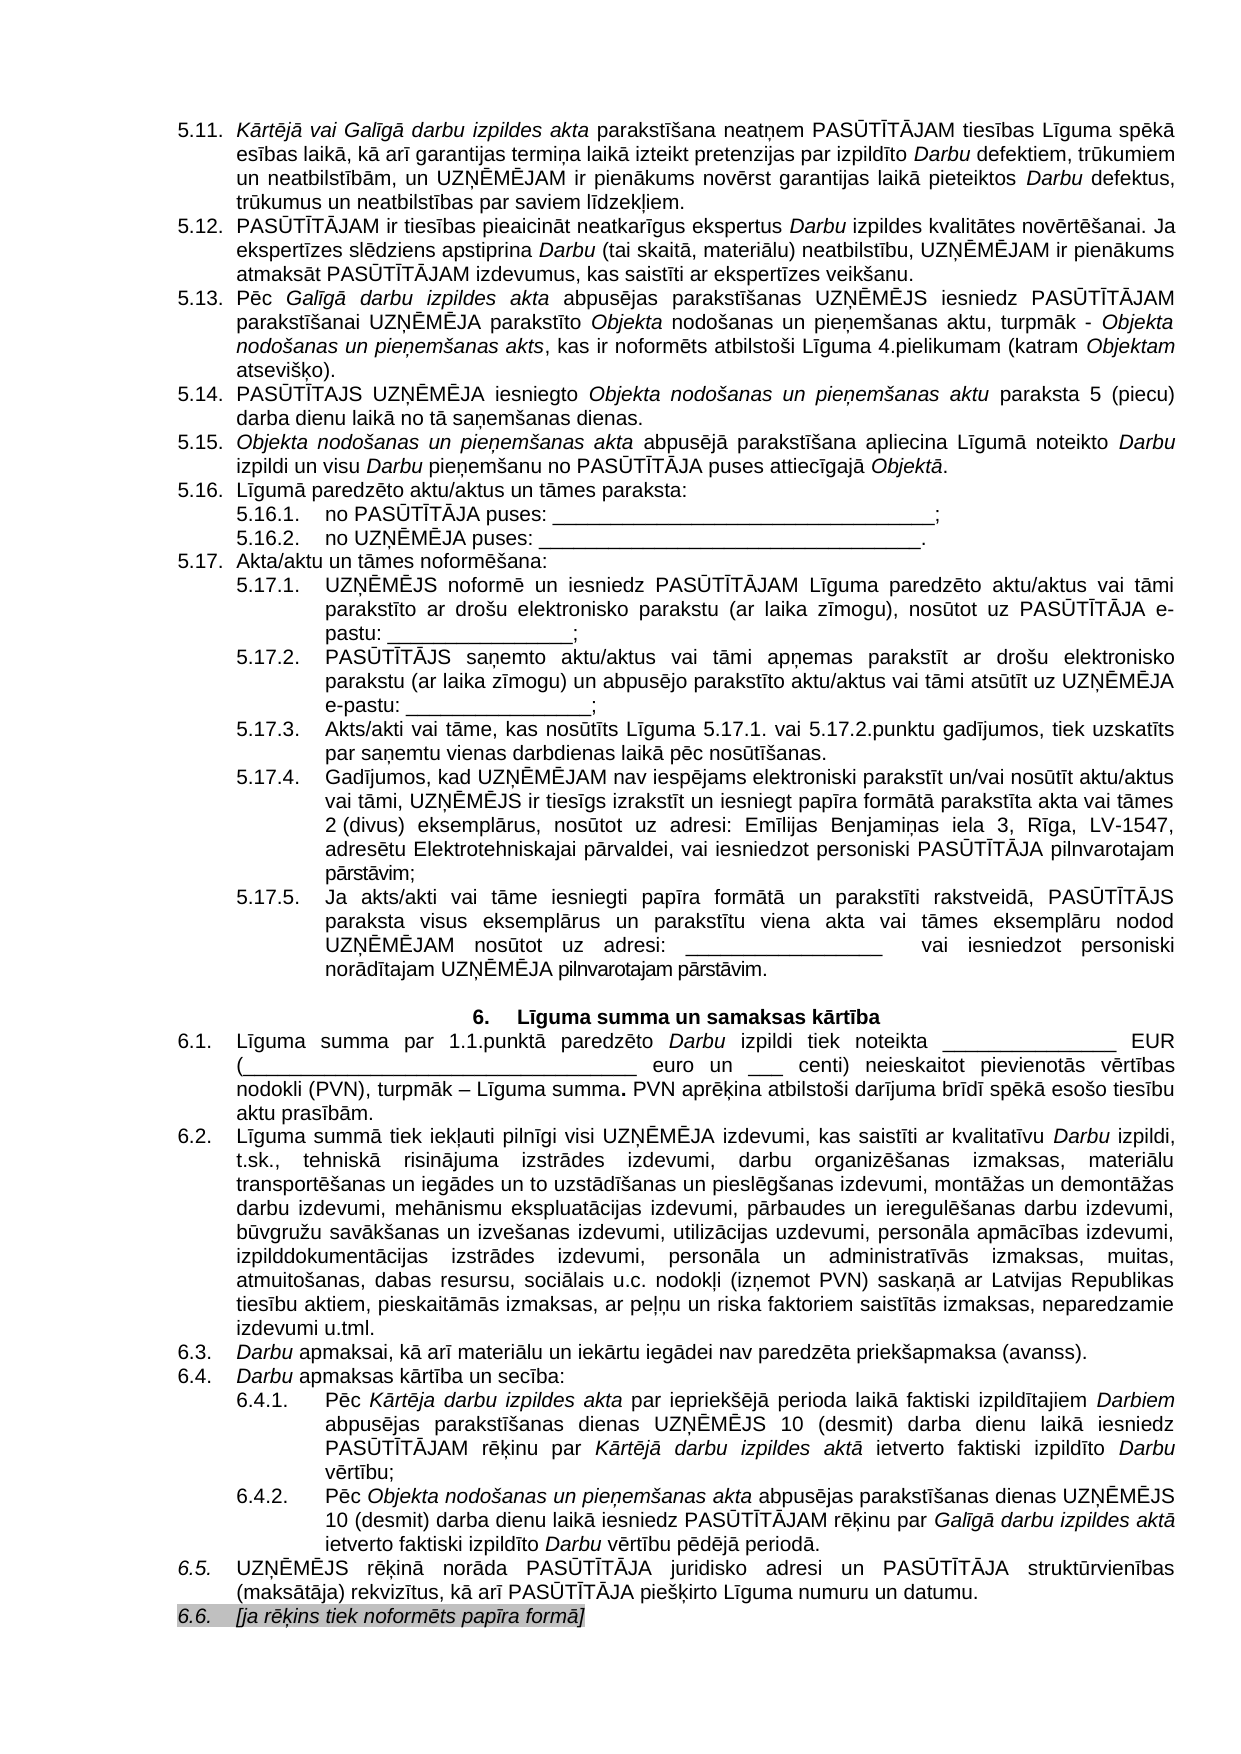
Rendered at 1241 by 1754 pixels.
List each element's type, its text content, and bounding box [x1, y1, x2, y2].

list no PASŪTĪTĀJA puses: _________________________________; [236, 501, 1175, 525]
list UZŅĒMĒJS rēķinā norāda PASŪTĪTĀJA juridisko adresi un PASŪTĪTĀJA struktūrvienības (maksātāja) rekvizītus, kā arī PASŪTĪTĀJA piešķirto Līguma numuru un datumu. [177, 1556, 1175, 1603]
list PASŪTĪTAJS UZŅĒMĒJA iesniegto Objekta nodošanas un pieņemšanas aktu paraksta 5 (piecu) darba dienu laikā no tā saņemšanas dienas. [177, 382, 1175, 429]
list Darbu apmaksas kārtība un secība: [177, 1364, 1175, 1388]
list Pēc Objekta nodošanas un pieņemšanas akta abpusējas parakstīšanas dienas UZŅĒMĒJS 10 (desmit) darba dienu laikā iesniedz PASŪTĪTĀJAM rēķinu par Galīgā darbu izpildes aktā ietverto faktiski izpildīto Darbu vērtību pēdējā periodā. [236, 1484, 1175, 1556]
list Objekta nodošanas un pieņemšanas akta abpusējā parakstīšana apliecina Līgumā noteikto Darbu izpildi un visu Darbu pieņemšanu no PASŪTĪTĀJA puses attiecīgajā Objektā. [177, 429, 1175, 477]
list Pēc Galīgā darbu izpildes akta abpusējas parakstīšanas UZŅĒMĒJS iesniedz PASŪTĪTĀJAM parakstīšanai UZŅĒMĒJA parakstīto Objekta nodošanas un pieņemšanas aktu, turpmāk - Objekta nodošanas un pieņemšanas akts, kas ir noformēts atbilstoši Līguma 4.pielikumam (katram Objektam atsevišķo). [177, 286, 1175, 382]
list Līguma summā tiek iekļauti pilnīgi visi UZŅĒMĒJA izdevumi, kas saistīti ar kvalitatīvu Darbu izpildi, t.sk., tehniskā risinājuma izstrādes izdevumi, darbu organizēšanas izmaksas, materiālu transportēšanas un iegādes un to uzstādīšanas un pieslēgšanas izdevumi, montāžas un demontāžas darbu izdevumi, mehānismu ekspluatācijas izdevumi, pārbaudes un ieregulēšanas darbu izdevumi, būvgružu savākšanas un izvešanas izdevumi, utilizācijas uzdevumi, personāla apmācības izdevumi, izpilddokumentācijas izstrādes izdevumi, personāla un administratīvās izmaksas, muitas, atmuitošanas, dabas resursu, sociālais u.c. nodokļi (izņemot PVN) saskaņā ar Latvijas Republikas tiesību aktiem, pieskaitāmās izmaksas, ar peļņu un riska faktoriem saistītās izmaksas, neparedzamie izdevumi u.tml. [177, 1124, 1175, 1340]
list Līgumā paredzēto aktu/aktus un tāmes paraksta: [177, 477, 1175, 501]
list Kārtējā vai Galīgā darbu izpildes akta parakstīšana neatņem PASŪTĪTĀJAM tiesības Līguma spēkā esības laikā, kā arī garantijas termiņa laikā izteikt pretenzijas par izpildīto Darbu defektiem, trūkumiem un neatbilstībām, un UZŅĒMĒJAM ir pienākums novērst garantijas laikā pieteiktos Darbu defektus, trūkumus un neatbilstības par saviem līdzekļiem. [177, 118, 1175, 214]
list Gadījumos, kad UZŅĒMĒJAM nav iespējams elektroniski parakstīt un/vai nosūtīt aktu/aktus vai tāmi, UZŅĒMĒJS ir tiesīgs izrakstīt un iesniegt papīra formātā parakstīta akta vai tāmes 2 (divus) eksemplārus, nosūtot uz adresi: Emīlijas Benjamiņas iela 3, Rīga, LV-1547, adresētu Elektrotehniskajai pārvaldei, vai iesniedzot personiski PASŪTĪTĀJA pilnvarotajam pārstāvim; [236, 765, 1175, 885]
list Ja akts/akti vai tāme iesniegti papīra formātā un parakstīti rakstveidā, PASŪTĪTĀJS paraksta visus eksemplārus un parakstītu viena akta vai tāmes eksemplāru nodod UZŅĒMĒJAM nosūtot uz adresi: _________________ vai iesniedzot personiski norādītajam UZŅĒMĒJA pilnvarotajam pārstāvim. [236, 885, 1175, 981]
list Akts/akti vai tāme, kas nosūtīts Līguma 5.17.1. vai 5.17.2.punktu gadījumos, tiek uzskatīts par saņemtu vienas darbdienas laikā pēc nosūtīšanas. [236, 717, 1175, 765]
list Līguma summa par 1.1.punktā paredzēto Darbu izpildi tiek noteikta _______________ EUR (__________________________________ euro un ___ centi) neieskaitot pievienotās vērtības nodokli (PVN), turpmāk – Līguma summa. PVN aprēķina atbilstoši darījuma brīdī spēkā esošo tiesību aktu prasībām. [177, 1028, 1175, 1124]
list PASŪTĪTĀJS saņemto aktu/aktus vai tāmi apņemas parakstīt ar drošu elektronisko parakstu (ar laika zīmogu) un abpusējo parakstīto aktu/aktus vai tāmi atsūtīt uz UZŅĒMĒJA e-pastu: ________________; [236, 645, 1175, 717]
list PASŪTĪTĀJAM ir tiesības pieaicināt neatkarīgus ekspertus Darbu izpildes kvalitātes novērtēšanai. Ja ekspertīzes slēdziens apstiprina Darbu (tai skaitā, materiālu) neatbilstību, UZŅĒMĒJAM ir pienākums atmaksāt PASŪTĪTĀJAM izdevumus, kas saistīti ar ekspertīzes veikšanu. [177, 214, 1175, 286]
list [ja rēķins tiek noformēts papīra formā] [177, 1603, 1175, 1627]
list Līguma summa un samaksas kārtība [177, 1004, 1175, 1028]
list no UZŅĒMĒJA puses: _________________________________. [236, 525, 1175, 549]
list UZŅĒMĒJS noformē un iesniedz PASŪTĪTĀJAM Līguma paredzēto aktu/aktus vai tāmi parakstīto ar drošu elektronisko parakstu (ar laika zīmogu), nosūtot uz PASŪTĪTĀJA e-pastu: ________________; [236, 573, 1175, 645]
list Pēc Kārtēja darbu izpildes akta par iepriekšējā perioda laikā faktiski izpildītajiem Darbiem abpusējas parakstīšanas dienas UZŅĒMĒJS 10 (desmit) darba dienu laikā iesniedz PASŪTĪTĀJAM rēķinu par Kārtējā darbu izpildes aktā ietverto faktiski izpildīto Darbu vērtību; [236, 1388, 1175, 1484]
list Akta/aktu un tāmes noformēšana: [177, 549, 1175, 573]
list Darbu apmaksai, kā arī materiālu un iekārtu iegādei nav paredzēta priekšapmaksa (avanss). [177, 1340, 1175, 1364]
